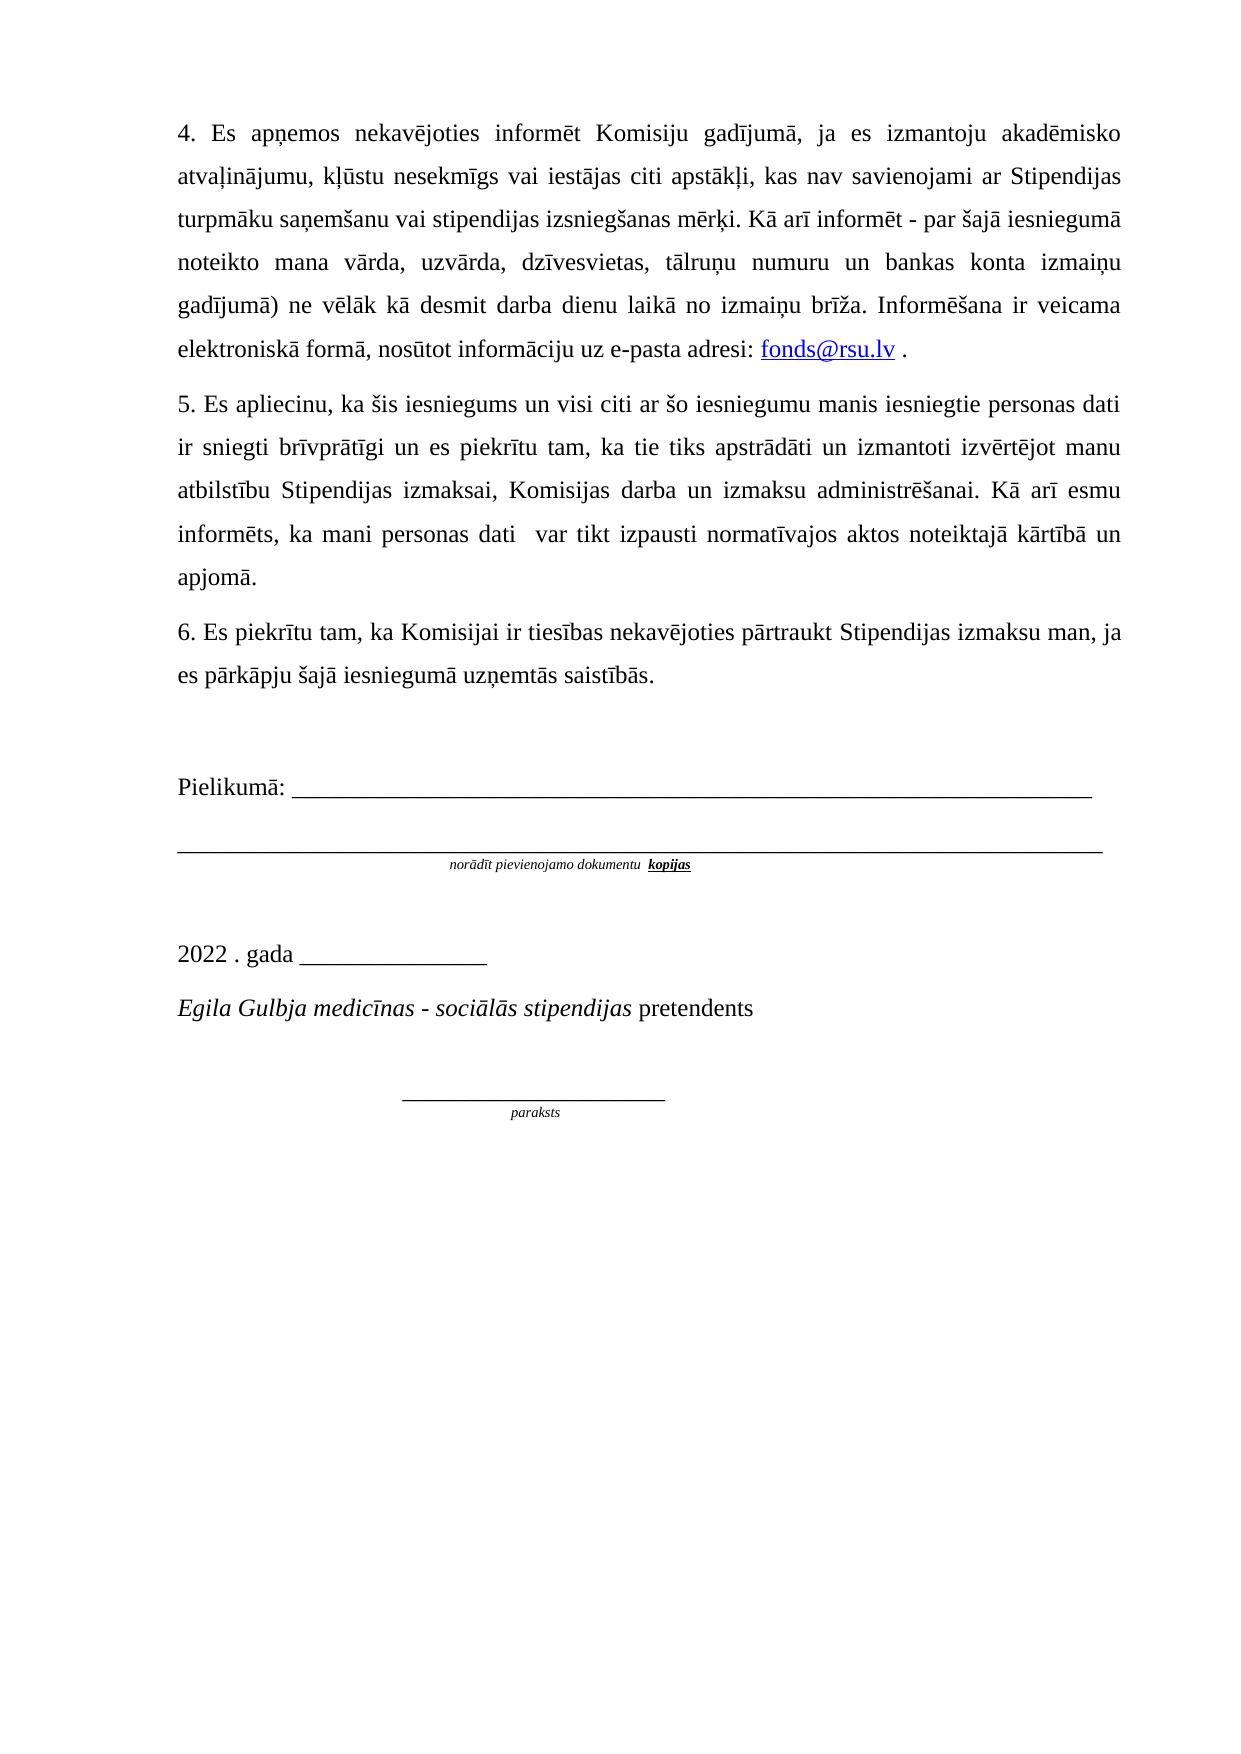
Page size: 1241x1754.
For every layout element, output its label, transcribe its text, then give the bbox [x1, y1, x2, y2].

text 5. Es apliecinu, ka šis iesniegums un visi citi ar šo iesniegumu manis iesniegtie personas dati ir sniegti brīvprātīgi un es piekrītu tam, ka tie tiks apstrādāti un izmantoti izvērtējot manu atbilstību Stipendijas izmaksai, Komisijas darba un izmaksu administrēšanai. Kā arī esmu informēts, ka mani personas dati var tikt izpausti normatīvajos aktos noteiktajā kārtībā un apjomā. [177, 389, 1122, 591]
text 2022 . gada _______________ [177, 939, 1122, 968]
text _____________________ [402, 1075, 1122, 1104]
text __________________________________________________________________________ [177, 827, 1122, 856]
text Egila Gulbja medicīnas - sociālās stipendijas pretendents [177, 993, 1122, 1021]
text paraksts [402, 1104, 1122, 1133]
text 4. Es apņemos nekavējoties informēt Komisiju gadījumā, ja es izmantoju akadēmisko atvaļinājumu, kļūstu nesekmīgs vai iestājas citi apstākļi, kas nav savienojami ar Stipendijas turpmāku saņemšanu vai stipendijas izsniegšanas mērķi. Kā arī informēt - par šajā iesniegumā noteikto mana vārda, uzvārda, dzīvesvietas, tālruņu numuru un bankas konta izmaiņu gadījumā) ne vēlāk kā desmit darba dienu laikā no izmaiņu brīža. Informēšana ir veicama elektroniskā formā, nosūtot informāciju uz e-pasta adresi: fonds@rsu.lv . [177, 118, 1122, 362]
text 6. Es piekrītu tam, ka Komisijai ir tiesības nekavējoties pārtraukt Stipendijas izmaksu man, ja es pārkāpju šajā iesniegumā uzņemtās saistībās. [177, 617, 1122, 689]
text Pielikumā: ________________________________________________________________ [177, 772, 1122, 801]
text norādīt pievienojamo dokumentu kopijas [177, 856, 1122, 885]
